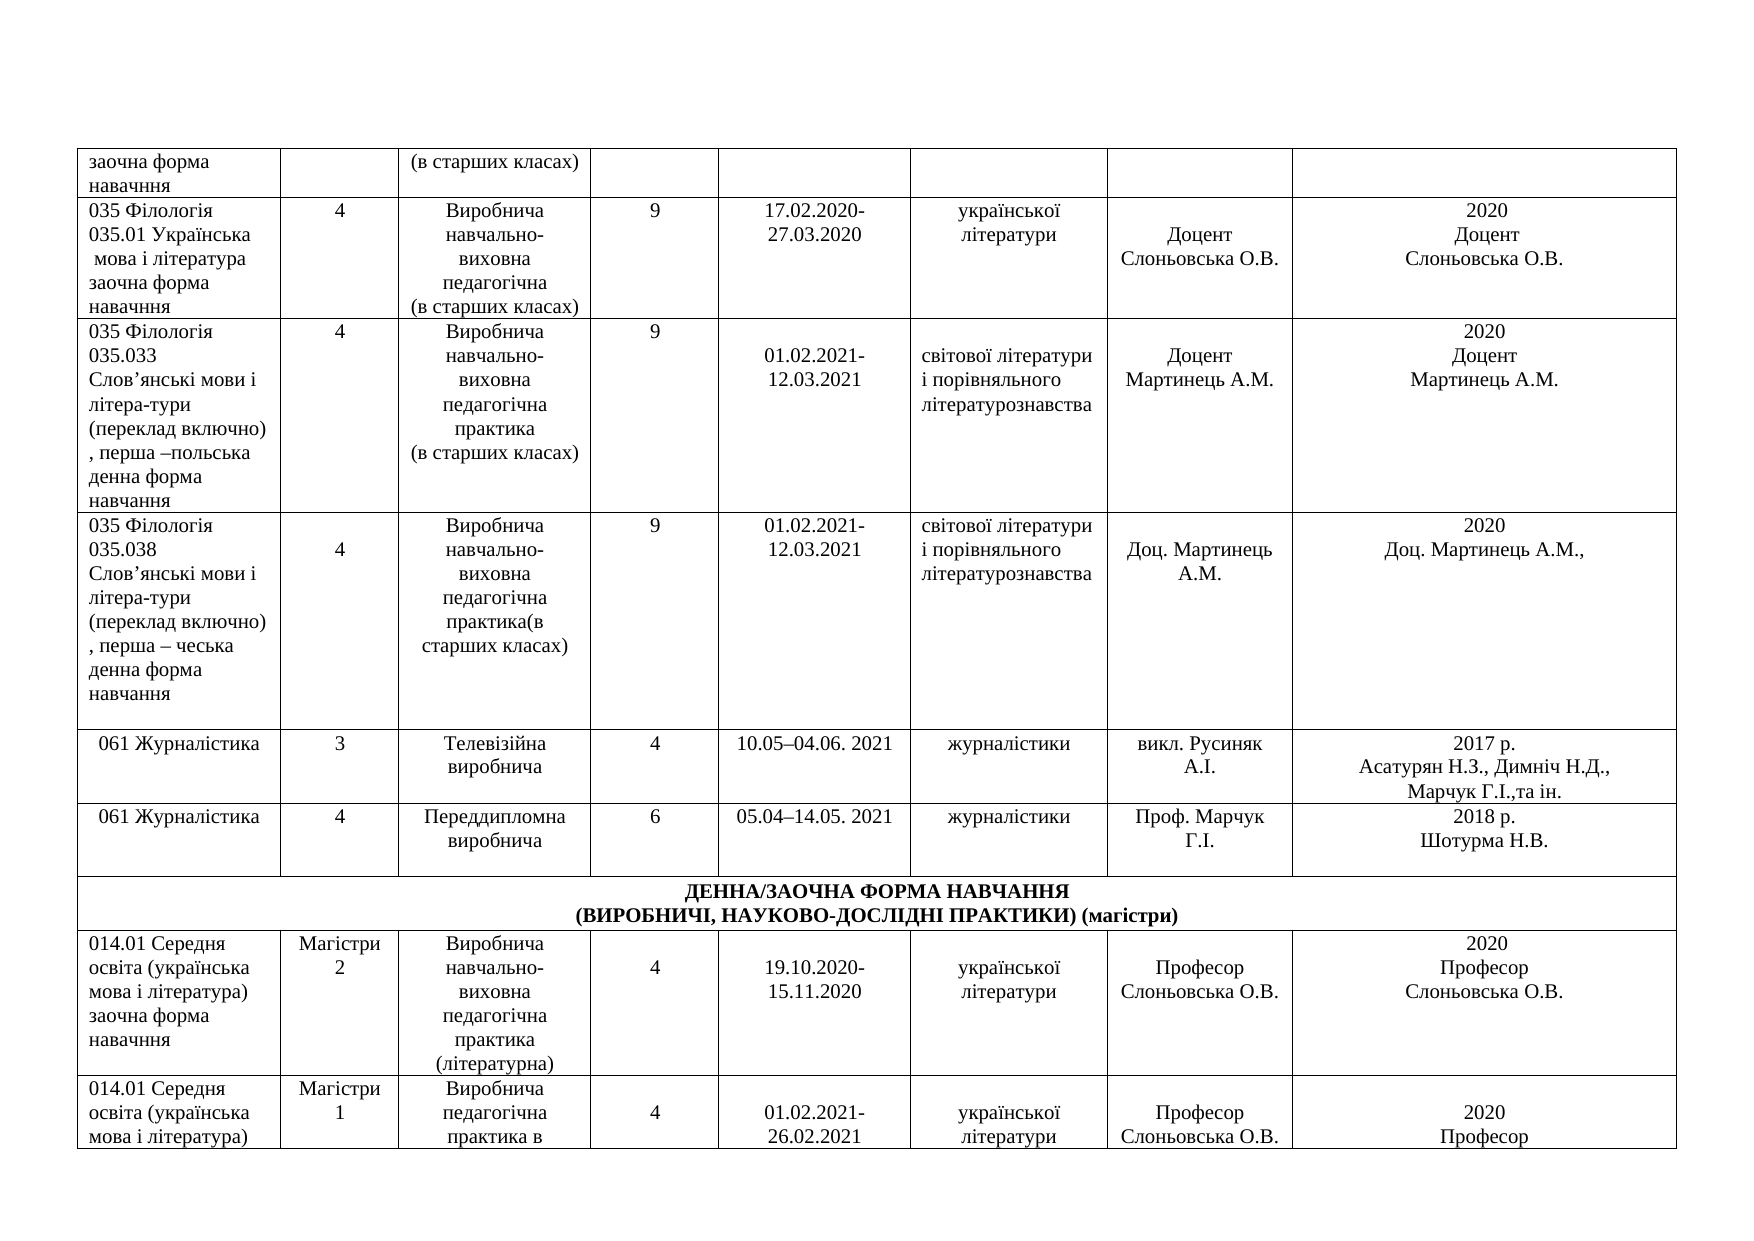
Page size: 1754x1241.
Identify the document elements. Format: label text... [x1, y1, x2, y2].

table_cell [1108, 149, 1292, 197]
table_cell 9 [591, 149, 718, 197]
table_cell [719, 149, 910, 197]
table_cell журналістики [911, 730, 1107, 803]
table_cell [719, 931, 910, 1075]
table_cell 17.02.2020-27.03.2020 [719, 198, 910, 318]
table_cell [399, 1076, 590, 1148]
table_cell Виробнича навчально-виховна педагогічна практика (в старших класах) [399, 319, 590, 512]
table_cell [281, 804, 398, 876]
table_cell 2020 Доцент Слоньовська О.В. [1293, 198, 1676, 318]
table_cell Телевізійна виробнича [399, 730, 590, 803]
table_cell 2020 Доцент Мартинець А.М. [1293, 319, 1676, 512]
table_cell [78, 149, 280, 197]
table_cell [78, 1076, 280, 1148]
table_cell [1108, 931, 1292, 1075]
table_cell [399, 149, 590, 197]
table_cell 10.05–04.06. 2021 [719, 730, 910, 803]
table_cell 01.02.2021-12.03.2021 [719, 319, 910, 512]
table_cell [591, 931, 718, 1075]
table_cell 035 Філологія 035.038 Слов’янські мови і літера-тури (переклад включно) , перша – чеська денна форма навчання [78, 513, 280, 729]
table_cell світової літератури і порівняльного літературознавства [911, 513, 1107, 729]
table_cell 035 Філологія 035.033 Слов’янські мови і літера-тури (переклад включно) , перша –польська денна форма навчання [78, 319, 280, 512]
table_cell Виробнича навчально-виховна педагогічна практика(в старших класах) [399, 513, 590, 729]
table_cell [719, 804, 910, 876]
table_cell 9 [591, 513, 718, 729]
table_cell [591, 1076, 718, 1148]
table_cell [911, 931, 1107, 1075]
table_cell світової літератури і порівняльного літературознавства [911, 319, 1107, 512]
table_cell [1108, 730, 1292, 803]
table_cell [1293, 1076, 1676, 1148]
table_cell 4 [281, 198, 398, 318]
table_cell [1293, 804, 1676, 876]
table_cell 4 [281, 149, 398, 197]
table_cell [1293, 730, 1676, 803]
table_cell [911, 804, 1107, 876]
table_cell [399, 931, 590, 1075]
table_cell 2020 Доц. Мартинець А.М., [1293, 513, 1676, 729]
table_cell 4 [281, 319, 398, 512]
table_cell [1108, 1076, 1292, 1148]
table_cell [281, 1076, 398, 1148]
table_cell 061 Журналістика [78, 730, 280, 803]
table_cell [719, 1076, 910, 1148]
table_cell Доцент Слоньовська О.В. [1108, 198, 1292, 318]
table_cell Доцент Мартинець А.М. [1108, 319, 1292, 512]
table_cell 3 [281, 730, 398, 803]
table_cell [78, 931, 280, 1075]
table_cell української літератури [911, 198, 1107, 318]
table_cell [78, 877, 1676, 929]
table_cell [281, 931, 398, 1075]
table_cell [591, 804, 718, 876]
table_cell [1293, 149, 1676, 197]
table_cell 01.02.2021-12.03.2021 [719, 513, 910, 729]
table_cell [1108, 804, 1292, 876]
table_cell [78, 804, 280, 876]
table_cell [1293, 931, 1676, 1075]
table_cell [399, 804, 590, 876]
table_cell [911, 149, 1107, 197]
table_cell 9 [591, 198, 718, 318]
table_cell 4 [591, 730, 718, 803]
table_cell Доц. Мартинець А.М. [1108, 513, 1292, 729]
table_cell 4 [281, 513, 398, 729]
table_cell 9 [591, 319, 718, 512]
table_cell Виробнича навчально-виховна педагогічна (в старших класах) [399, 198, 590, 318]
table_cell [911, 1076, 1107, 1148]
table_cell 035 Філологія 035.01 Українська мова і література заочна форма навачння [78, 198, 280, 318]
